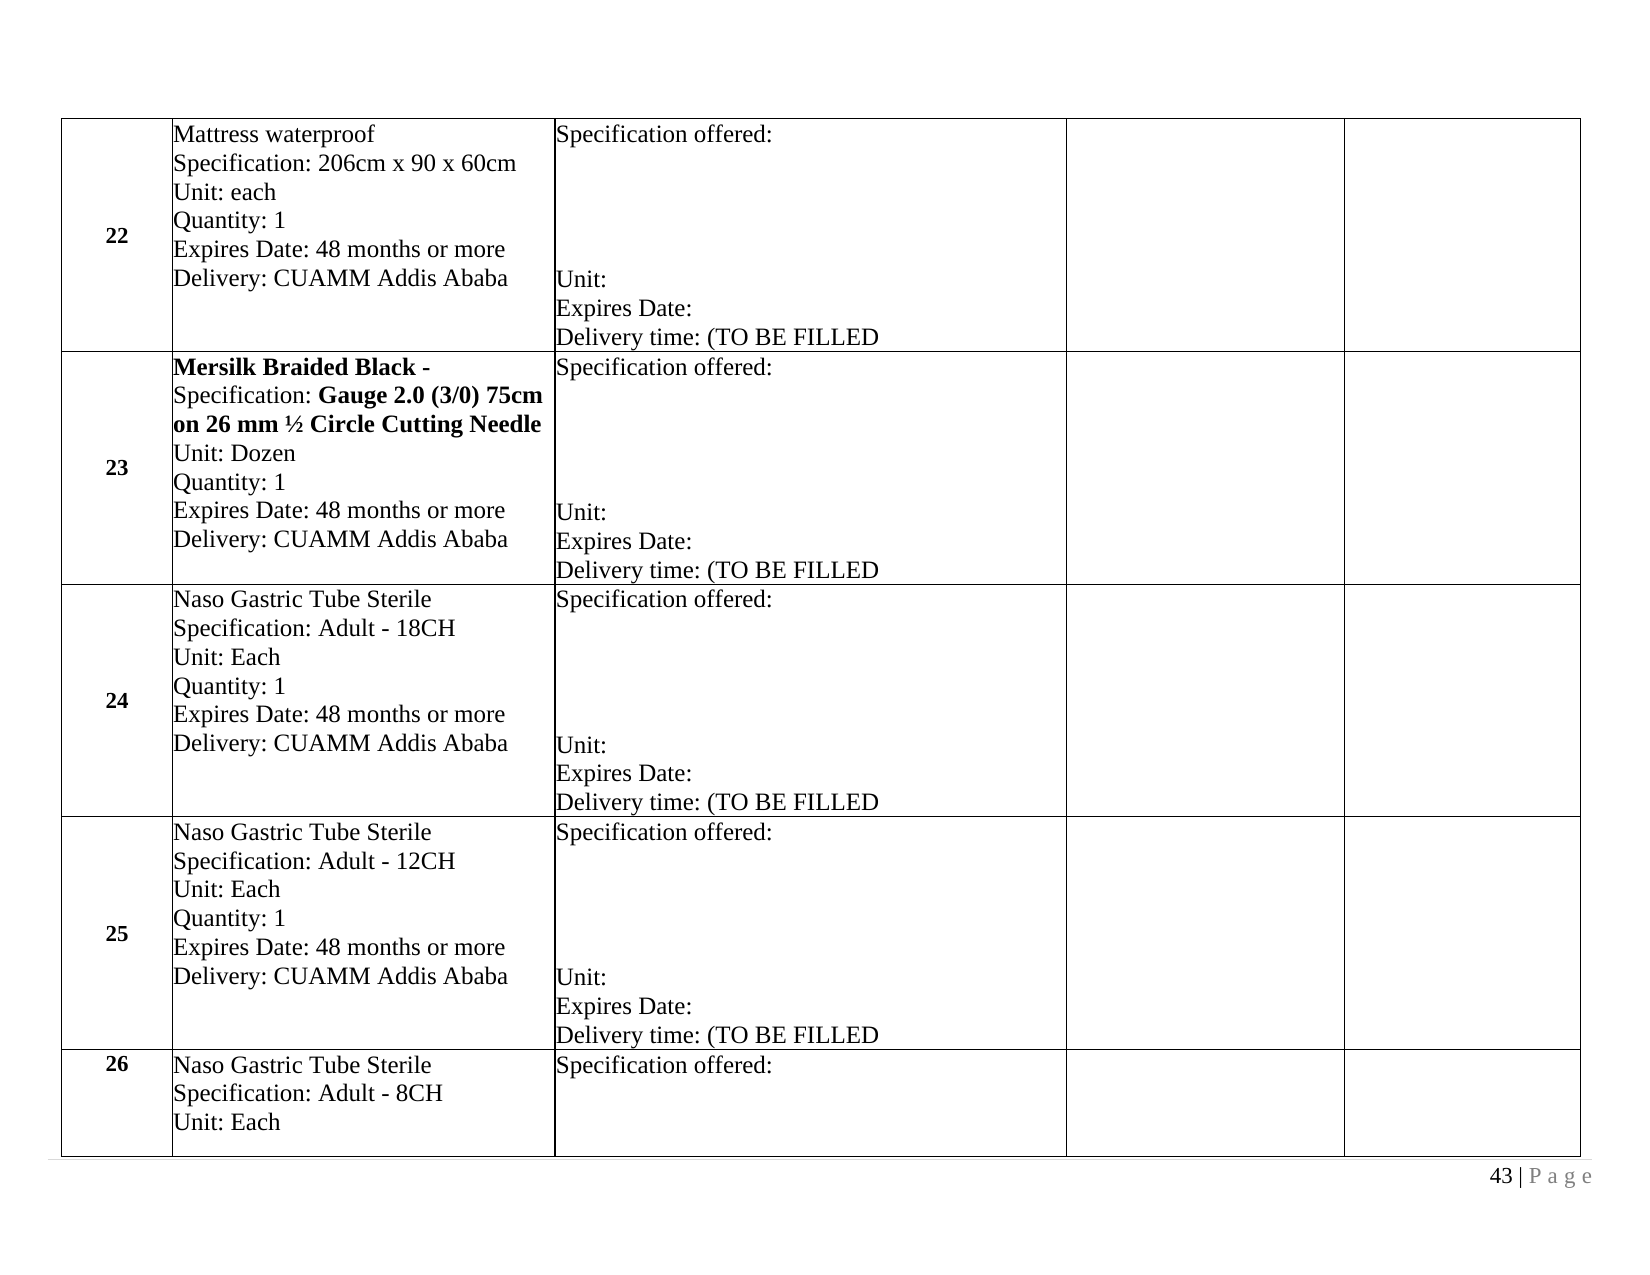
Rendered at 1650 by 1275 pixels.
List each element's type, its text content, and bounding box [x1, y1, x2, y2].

table_cell Mersilk Braided Black - Specification: Gauge 2.0 (3/0) 75cm on 26 mm ½ Circle Cutting Needle Unit: Dozen Quantity: 1 Expires Date: 48 months or more Delivery: CUAMM Addis Ababa [173, 352, 554, 583]
table_cell [1067, 1050, 1344, 1156]
table_cell Mattress waterproof Specification: 206cm x 90 x 60cm Unit: each Quantity: 1 Expires Date: 48 months or more Delivery: CUAMM Addis Ababa [173, 119, 554, 351]
table_cell Specification offered: Unit: Expires Date: Delivery time: (TO BE FILLED [556, 817, 1066, 1049]
table_cell 25 [62, 817, 172, 1049]
table_cell [1345, 119, 1580, 351]
table_cell [1067, 352, 1344, 583]
table_cell 23 [62, 352, 172, 583]
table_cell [556, 119, 1066, 351]
table_cell Specification offered: Unit: Expires Date: Delivery time: (TO BE FILLED [556, 352, 1066, 583]
table_cell [1345, 585, 1580, 816]
table_cell [1067, 817, 1344, 1049]
table_cell 26 [62, 1050, 172, 1156]
table_cell [1067, 585, 1344, 816]
table_cell 22 [62, 119, 172, 351]
table_cell Naso Gastric Tube Sterile Specification: Adult - 12CH Unit: Each Quantity: 1 Expires Date: 48 months or more Delivery: CUAMM Addis Ababa [173, 817, 554, 1049]
table_cell [1345, 817, 1580, 1049]
table_cell [1067, 119, 1344, 351]
table_cell 24 [62, 585, 172, 816]
table_cell Naso Gastric Tube Sterile Specification: Adult - 18CH Unit: Each Quantity: 1 Expires Date: 48 months or more Delivery: CUAMM Addis Ababa [173, 585, 554, 816]
table_cell [1345, 352, 1580, 583]
table_cell Specification offered: Unit: Expires Date: Delivery time: (TO BE FILLED [556, 585, 1066, 816]
table_cell [1345, 1050, 1580, 1156]
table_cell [556, 1050, 1066, 1156]
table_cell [173, 1050, 554, 1156]
